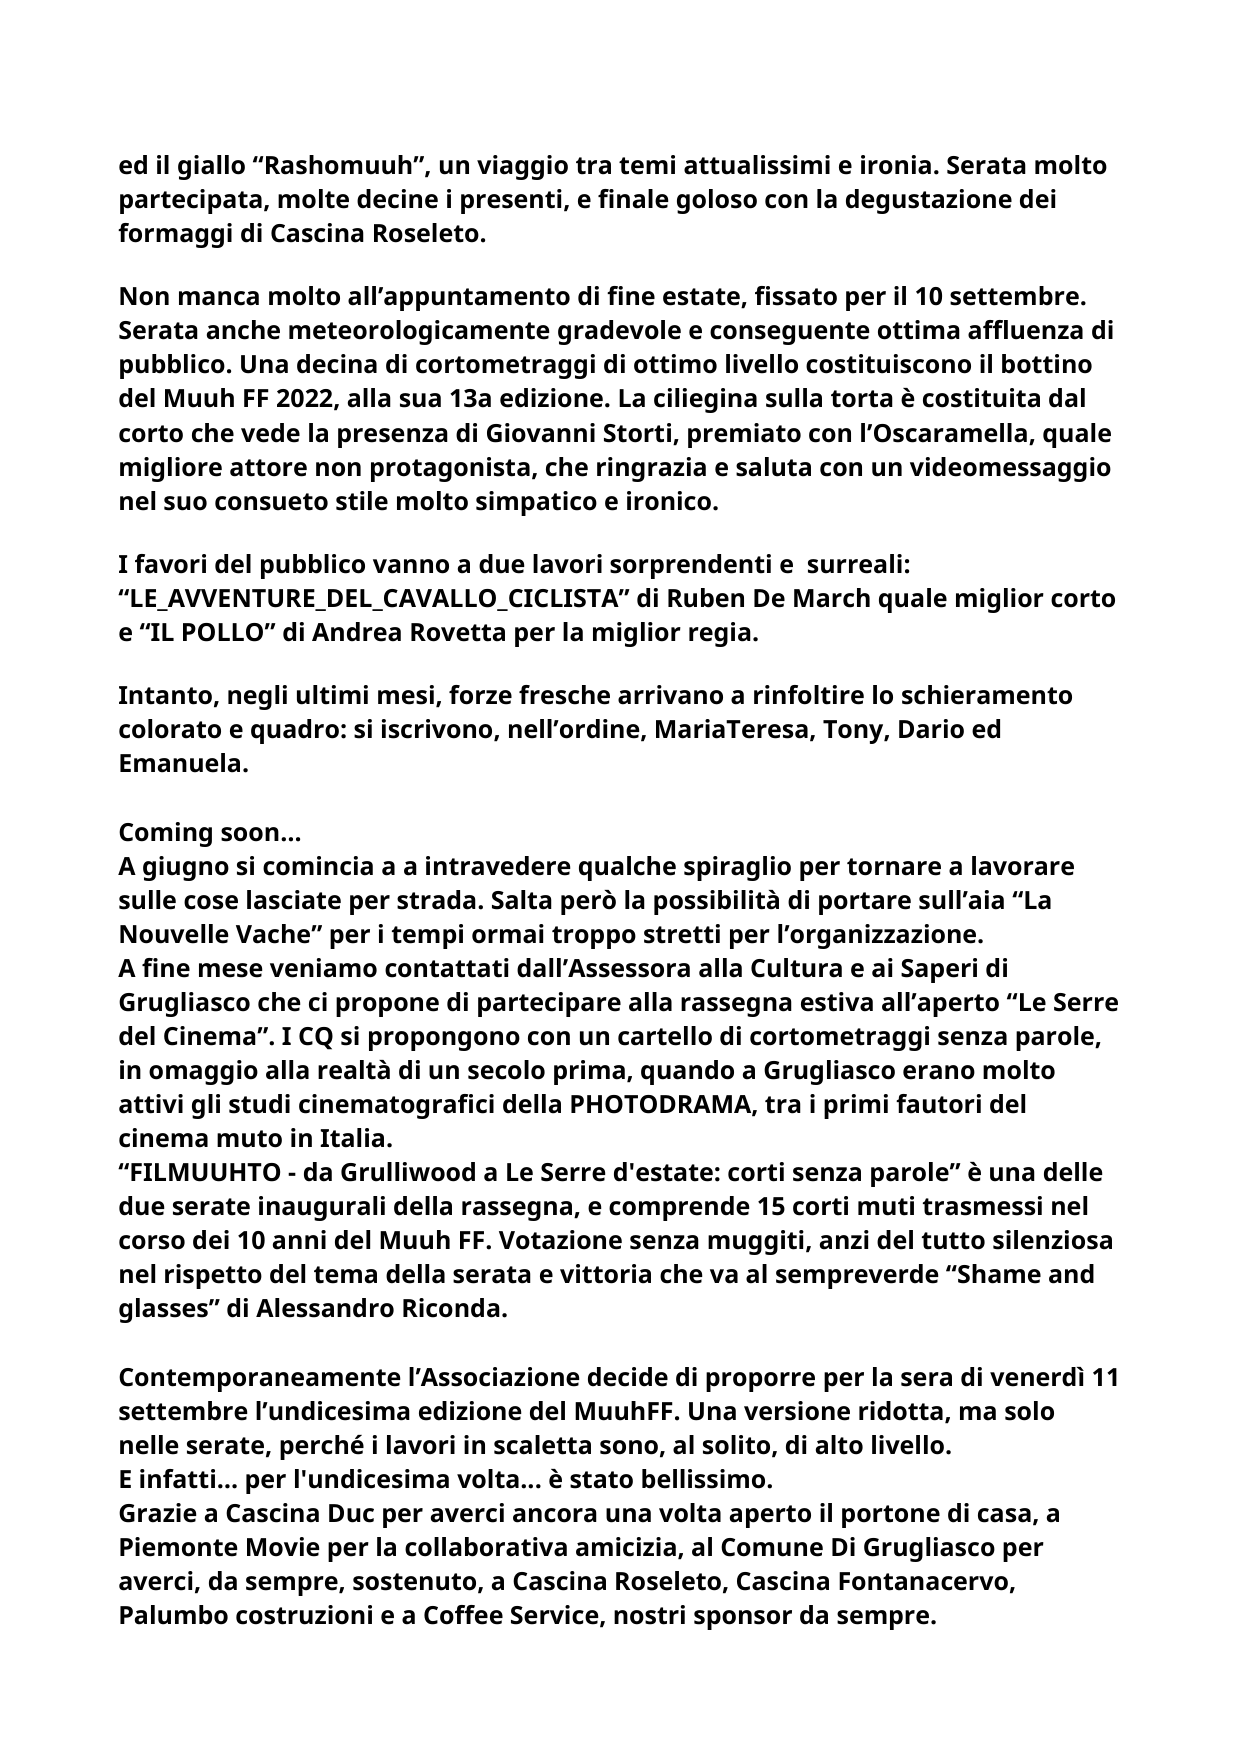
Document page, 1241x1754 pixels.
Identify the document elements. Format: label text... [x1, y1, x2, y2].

text Non manca molto all’appuntamento di fine estate, fissato per il 10 settembre. Serata anche meteorologicamente gradevole e conseguente ottima affluenza di pubblico. Una decina di cortometraggi di ottimo livello costituiscono il bottino del Muuh FF 2022, alla sua 13a edizione. La ciliegina sulla torta è costituita dal corto che vede la presenza di Giovanni Storti, premiato con l’Oscaramella, quale migliore attore non protagonista, che ringrazia e saluta con un videomessaggio nel suo consueto stile molto simpatico e ironico. [118, 279, 1122, 517]
text I favori del pubblico vanno a due lavori sorprendenti e surreali: “LE_AVVENTURE_DEL_CAVALLO_CICLISTA” di Ruben De March quale miglior corto e “IL POLLO” di Andrea Rovetta per la miglior regia. [118, 547, 1122, 649]
text A fine mese veniamo contattati dall’Assessora alla Cultura e ai Saperi di Grugliasco che ci propone di partecipare alla rassegna estiva all’aperto “Le Serre del Cinema”. I CQ si propongono con un cartello di cortometraggi senza parole, in omaggio alla realtà di un secolo prima, quando a Grugliasco erano molto attivi gli studi cinematografici della PHOTODRAMA, tra i primi fautori del cinema muto in Italia. [118, 950, 1122, 1155]
text Grazie a Cascina Duc per averci ancora una volta aperto il portone di casa, a Piemonte Movie per la collaborativa amicizia, al Comune Di Grugliasco per averci, da sempre, sostenuto, a Cascina Roseleto, Cascina Fontanacervo, Palumbo costruzioni e a Coffee Service, nostri sponsor da sempre. [118, 1495, 1122, 1632]
text E infatti… per l'undicesima volta... è stato bellissimo. [118, 1461, 1122, 1495]
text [118, 148, 1122, 250]
text A giugno si comincia a a intravedere qualche spiraglio per tornare a lavorare sulle cose lasciate per strada. Salta però la possibilità di portare sull’aia “La Nouvelle Vache” per i tempi ormai troppo stretti per l’organizzazione. [118, 848, 1122, 950]
text “FILMUUHTO - da Grulliwood a Le Serre d'estate: corti senza parole” è una delle due serate inaugurali della rassegna, e comprende 15 corti muti trasmessi nel corso dei 10 anni del Muuh FF. Votazione senza muggiti, anzi del tutto silenziosa nel rispetto del tema della serata e vittoria che va al sempreverde “Shame and glasses” di Alessandro Riconda. [118, 1155, 1122, 1325]
text Intanto, negli ultimi mesi, forze fresche arrivano a rinfoltire lo schieramento colorato e quadro: si iscrivono, nell’ordine, MariaTeresa, Tony, Dario ed Emanuela. [118, 678, 1122, 780]
text Contemporaneamente l’Associazione decide di proporre per la sera di venerdì 11 settembre l’undicesima edizione del MuuhFF. Una versione ridotta, ma solo nelle serate, perché i lavori in scaletta sono, al solito, di alto livello. [118, 1359, 1122, 1461]
text Coming soon… [118, 814, 1122, 848]
